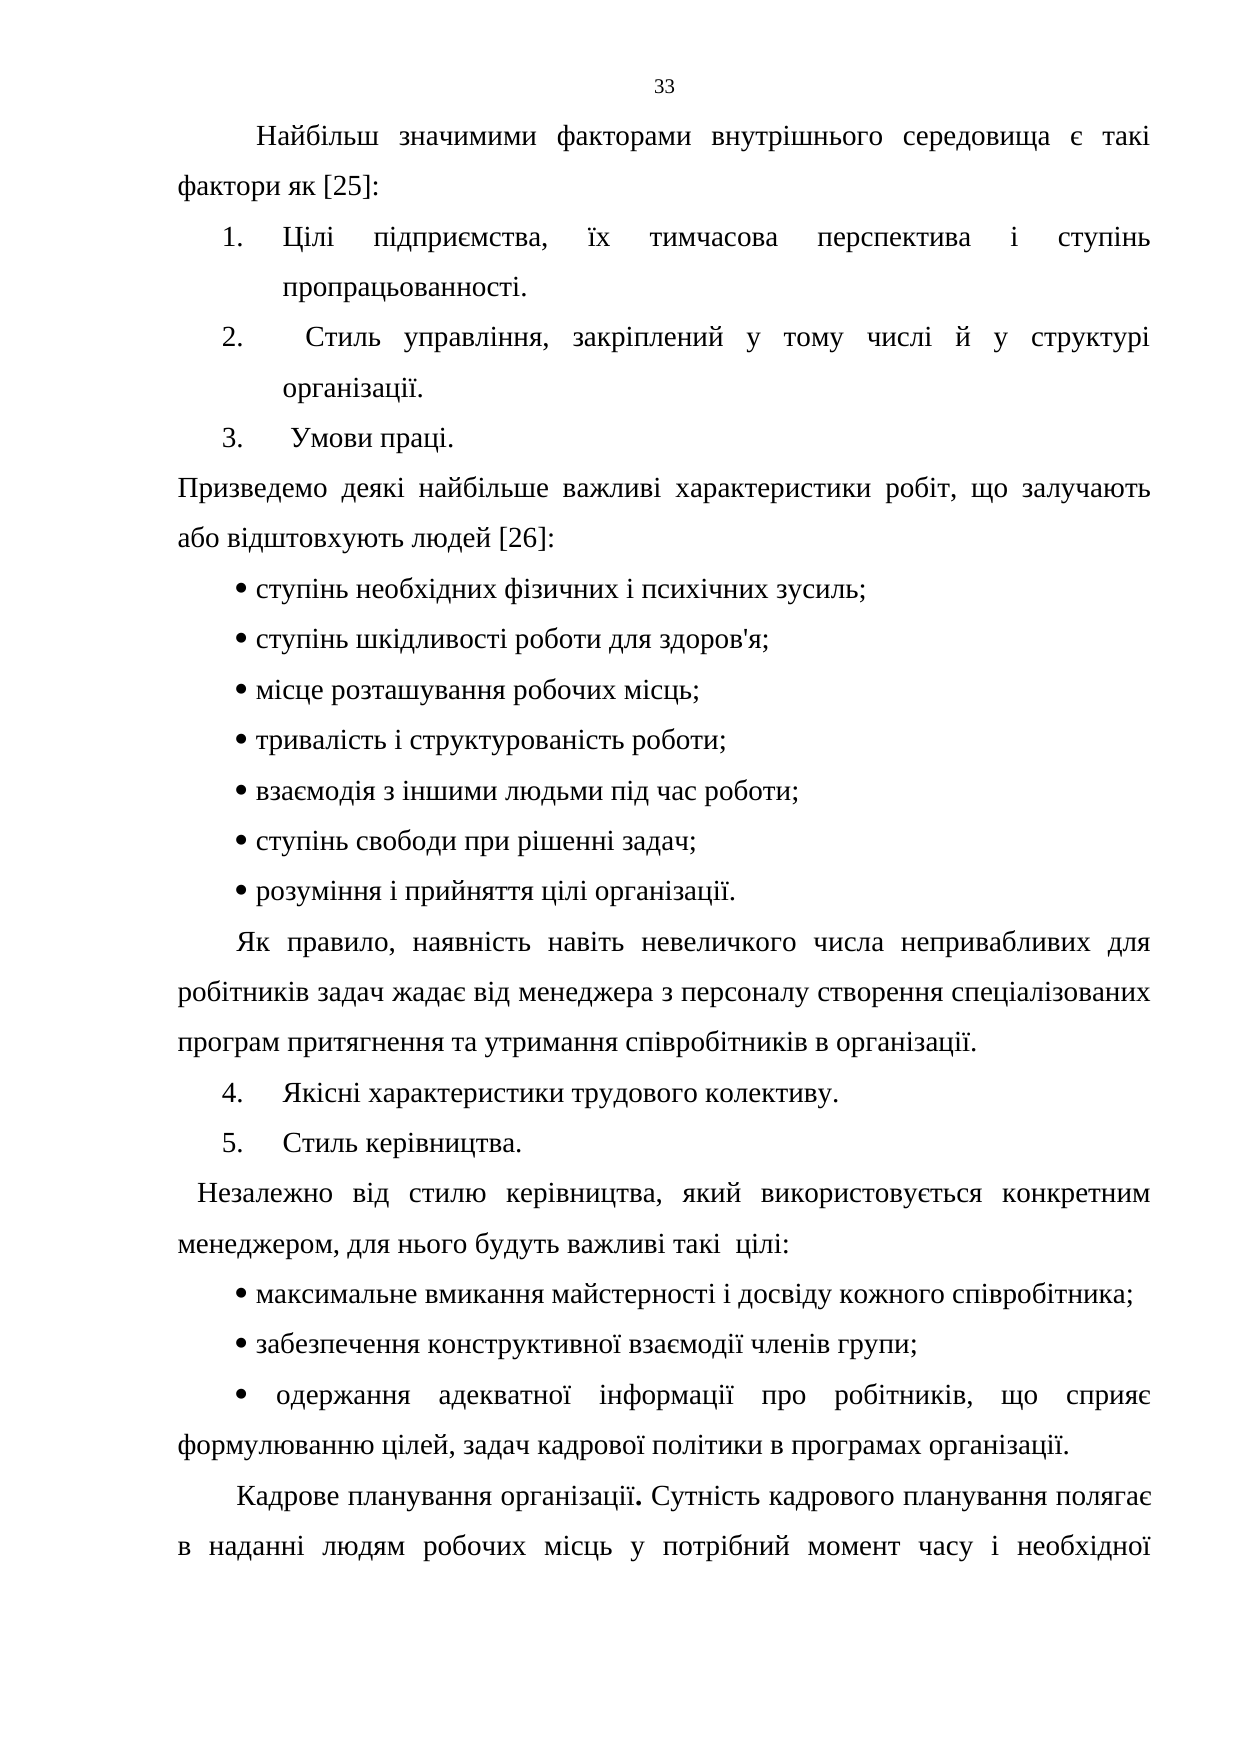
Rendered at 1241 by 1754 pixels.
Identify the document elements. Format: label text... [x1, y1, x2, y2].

text одержання адекватної інформації про робітників, що сприяє формулюванню цілей, задач кадрової політики в програмах організації. [177, 1377, 1152, 1461]
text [177, 1478, 1152, 1561]
text взаємодія з іншими людьми під час роботи; [177, 773, 1152, 806]
text максимальне вмикання майстерності і досвіду кожного співробітника; [177, 1276, 1152, 1310]
text Незалежно від стилю керівництва, який використовується конкретним менеджером, для нього будуть важливі такі цілі: [177, 1175, 1152, 1259]
text розуміння і прийняття цілі організації. [177, 873, 1152, 907]
text забезпечення конструктивної взаємодії членів групи; [177, 1326, 1152, 1360]
text місце розташування робочих місць; [177, 672, 1152, 705]
text ступінь шкідливості роботи для здоров'я; [177, 621, 1152, 655]
text ступінь свободи при рішенні задач; [177, 823, 1152, 857]
list Цілі підприємства, їх тимчасова перспектива і ступінь пропрацьованності. [222, 219, 1152, 303]
list Якісні характеристики трудового колективу. [222, 1075, 1152, 1108]
text Як правило, наявність навіть невеличкого числа непривабливих для робітників задач жадає від менеджера з персоналу створення спеціалізованих програм притягнення та утримання співробітників в організації. [177, 924, 1152, 1058]
list Стиль управління, закріплений у тому числі й у структурі організації. [222, 319, 1152, 403]
text тривалість і структурованість роботи; [177, 722, 1152, 756]
text Призведемо деякі найбільше важливі характеристики робіт, що залучають або відштовхують людей [26]: [177, 470, 1152, 554]
text Найбільш значимими факторами внутрішнього середовища є такі фактори як [25]: [177, 118, 1152, 202]
list Умови праці. [222, 420, 1152, 453]
list Стиль керівництва. [222, 1125, 1152, 1159]
text ступінь необхідних фізичних і психічних зусиль; [177, 571, 1152, 604]
